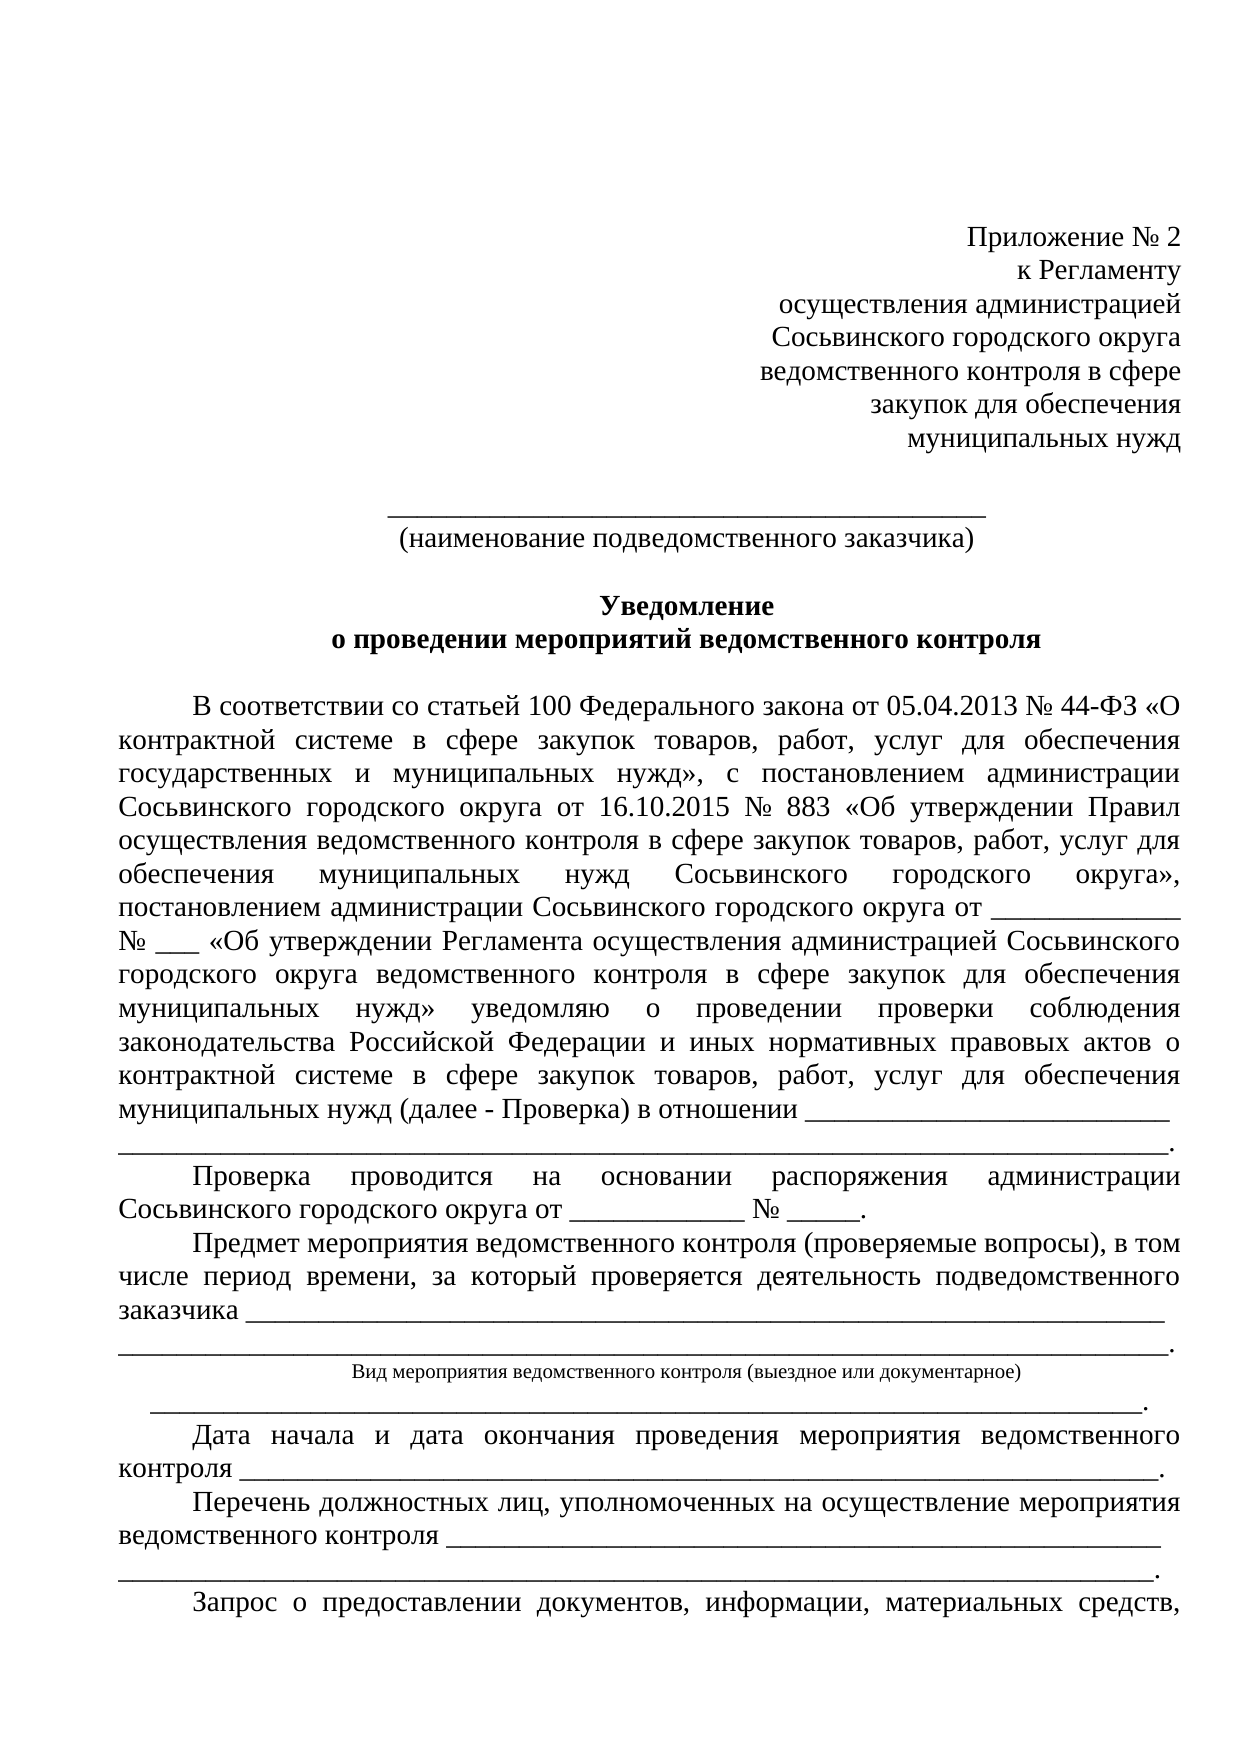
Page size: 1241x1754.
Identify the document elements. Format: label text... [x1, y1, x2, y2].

text В соответствии со статьей 100 Федерального закона от 05.04.2013 № 44-ФЗ «О контрактной системе в сфере закупок товаров, работ, услуг для обеспечения государственных и муниципальных нужд», с постановлением администрации Сосьвинского городского округа от 16.10.2015 № 883 «Об утверждении Правил осуществления ведомственного контроля в сфере закупок товаров, работ, услуг для обеспечения муниципальных нужд Сосьвинского городского округа», постановлением администрации Сосьвинского городского округа от _____________ № ___ «Об утверждении Регламента осуществления администрацией Сосьвинского городского округа ведомственного контроля в сфере закупок для обеспечения муниципальных нужд» уведомляю о проведении проверки соблюдения законодательства Российской Федерации и иных нормативных правовых актов о контрактной системе в сфере закупок товаров, работ, услуг для обеспечения муниципальных нужд (далее - Проверка) в отношении _________________________ [118, 688, 1181, 1124]
text _______________________________________________________________________. [118, 1551, 1181, 1584]
text ________________________________________________________________________. [118, 1124, 1181, 1158]
text Перечень должностных лиц, уполномоченных на осуществление мероприятия ведомственного контроля _________________________________________________ [118, 1484, 1181, 1551]
text муниципальных нужд [118, 420, 1181, 453]
text ведомственного контроля в сфере [118, 353, 1181, 386]
text к Регламенту [118, 252, 1181, 286]
text _________________________________________ [118, 487, 1181, 521]
text (наименование подведомственного заказчика) [118, 521, 1181, 554]
text осуществления администрацией [118, 286, 1181, 319]
text Сосьвинского городского округа [118, 319, 1181, 353]
text Проверка проводится на основании распоряжения администрации Сосьвинского городского округа от ____________ № _____. [118, 1158, 1181, 1225]
text Вид мероприятия ведомственного контроля (выездное или документарное) ____________________________________________________________________. [118, 1359, 1181, 1417]
text ________________________________________________________________________. [118, 1326, 1181, 1359]
text закупок для обеспечения [118, 386, 1181, 420]
text о проведении мероприятий ведомственного контроля [118, 621, 1181, 655]
text Дата начала и дата окончания проведения мероприятия ведомственного контроля _______________________________________________________________. [118, 1417, 1181, 1484]
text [118, 1584, 1181, 1618]
text Предмет мероприятия ведомственного контроля (проверяемые вопросы), в том числе период времени, за который проверяется деятельность подведомственного заказчика _______________________________________________________________ [118, 1225, 1181, 1326]
text Приложение № 2 [118, 219, 1181, 252]
text Уведомление [118, 588, 1181, 621]
